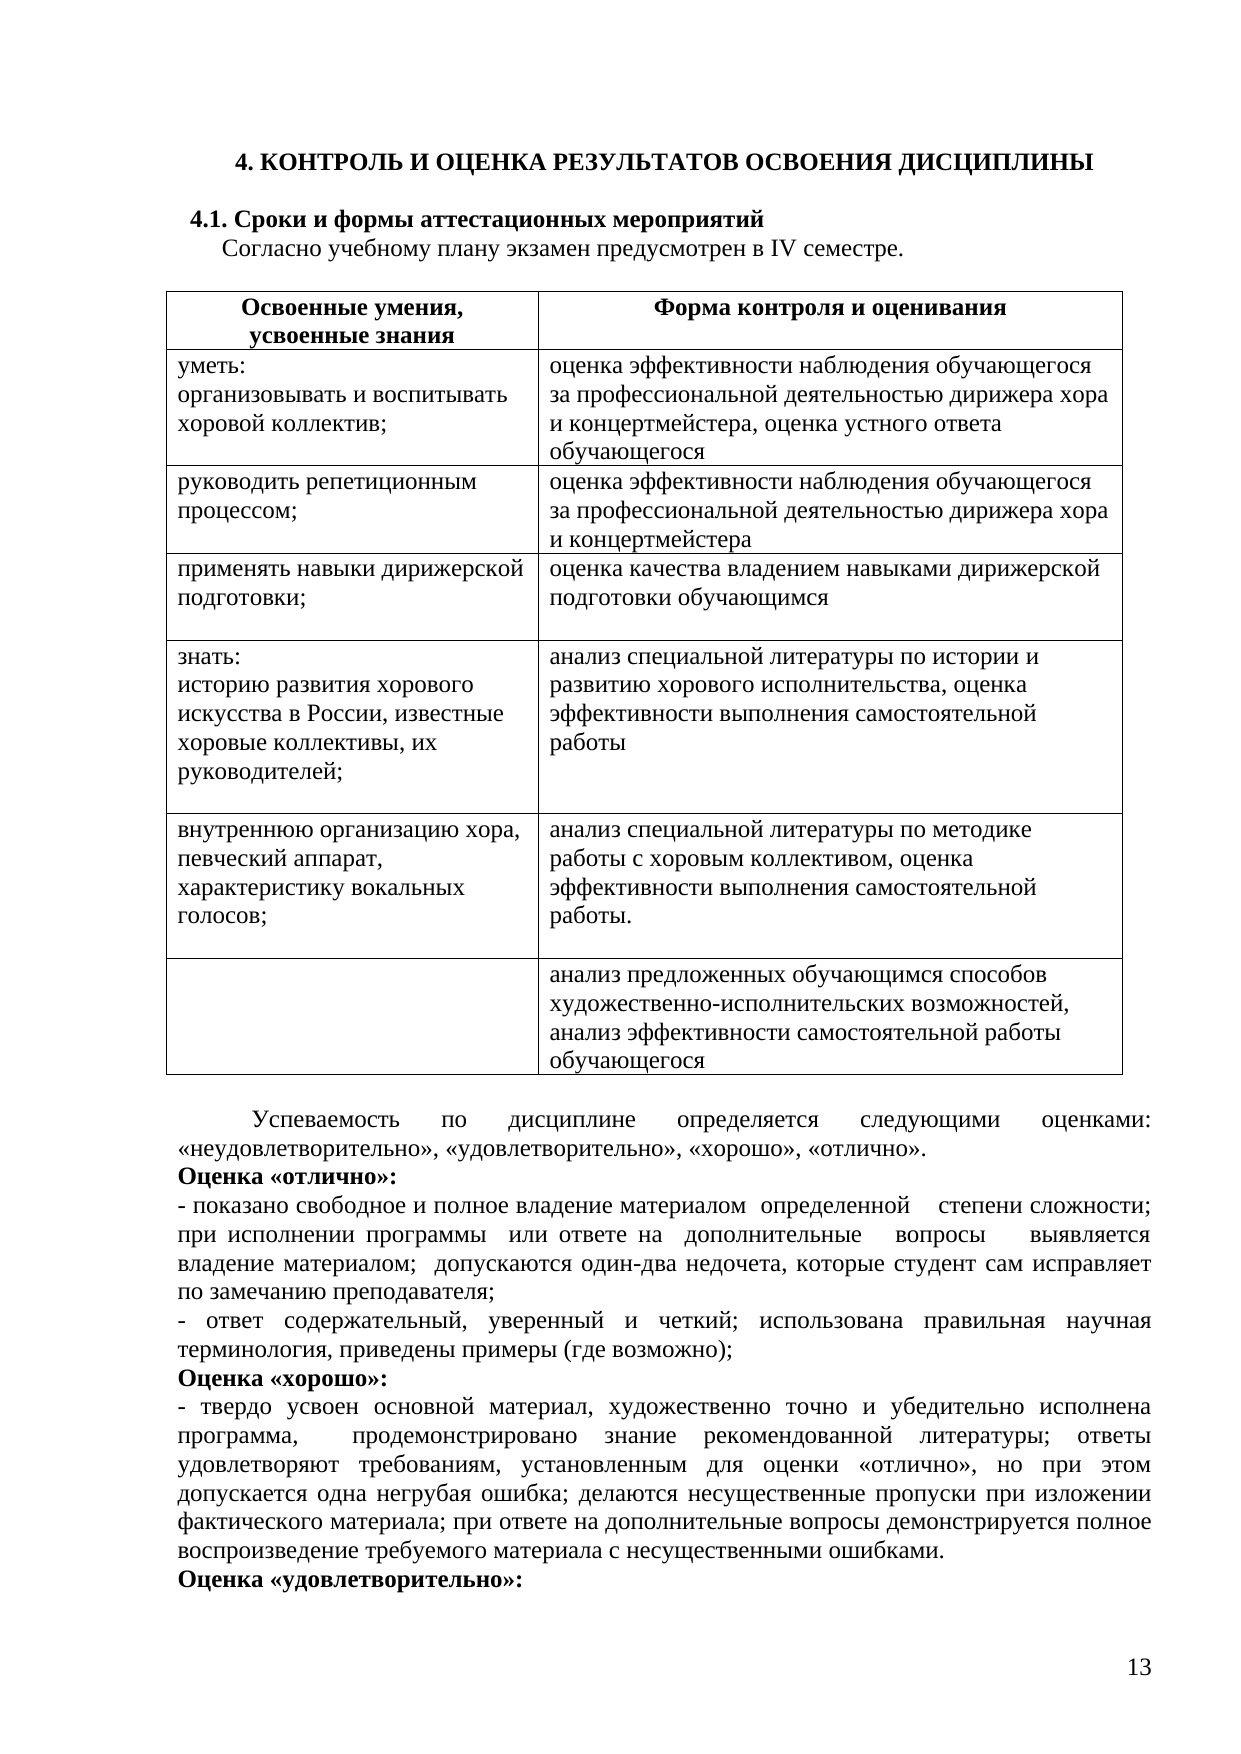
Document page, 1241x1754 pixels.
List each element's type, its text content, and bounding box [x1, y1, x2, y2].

table_header Освоенные умения, усвоенные знания [167, 292, 538, 349]
table_header Форма контроля и оценивания [539, 292, 1122, 349]
text Согласно учебному плану экзамен предусмотрен в IV семестре. [222, 233, 1152, 262]
text 4. Контроль и оценка результатов освоения Дисциплины [177, 147, 1152, 176]
table_cell [167, 959, 538, 1074]
table_cell анализ специальной литературы по методике работы с хоровым коллективом, оценка эффективности выполнения самостоятельной работы. [539, 814, 1122, 958]
text Оценка «хорошо»: [177, 1363, 1152, 1391]
text Оценка «отлично»: [177, 1161, 1152, 1190]
text 4.1. Сроки и формы аттестационных мероприятий [177, 204, 1152, 233]
table_cell уметь: организовывать и воспитывать хоровой коллектив; [167, 350, 538, 465]
text - показано свободное и полное владение материалом определенной степени сложности; при исполнении программы или ответе на дополнительные вопросы выявляется владение материалом; допускаются один-два недочета, которые студент сам исправляет по замечанию преподавателя; [177, 1190, 1152, 1305]
table_cell оценка эффективности наблюдения обучающегося за профессиональной деятельностью дирижера хора и концертмейстера, оценка устного ответа обучающегося [539, 350, 1122, 465]
text Оценка «удовлетворительно»: [177, 1564, 1152, 1593]
table_cell применять навыки дирижерской подготовки; [167, 554, 538, 640]
text Успеваемость по дисциплине определяется следующими оценками: «неудовлетворительно», «удовлетворительно», «хорошо», «отлично». [177, 1104, 1152, 1161]
table_cell анализ специальной литературы по истории и развитию хорового исполнительства, оценка эффективности выполнения самостоятельной работы [539, 641, 1122, 813]
table_cell знать: историю развития хорового искусства в России, известные хоровые коллективы, их руководителей; [167, 641, 538, 813]
text - ответ содержательный, уверенный и четкий; использована правильная научная терминология, приведены примеры (где возможно); [177, 1305, 1152, 1363]
table_cell оценка эффективности наблюдения обучающегося за профессиональной деятельностью дирижера хора и концертмейстера [539, 466, 1122, 552]
table_cell анализ предложенных обучающимся способов художественно-исполнительских возможностей, анализ эффективности самостоятельной работы обучающегося [539, 959, 1122, 1074]
table_cell внутреннюю организацию хора, певческий аппарат, характеристику вокальных голосов; [167, 814, 538, 958]
table_cell руководить репетиционным процессом; [167, 466, 538, 552]
text - твердо усвоен основной материал, художественно точно и убедительно исполнена программа, продемонстрировано знание рекомендованной литературы; ответы удовлетворяют требованиям, установленным для оценки «отлично», но при этом допускается одна негрубая ошибка; делаются несущественные пропуски при изложении фактического материала; при ответе на дополнительные вопросы демонстрируется полное воспроизведение требуемого материала с несущественными ошибками. [177, 1391, 1152, 1564]
table_cell оценка качества владением навыками дирижерской подготовки обучающимся [539, 554, 1122, 640]
